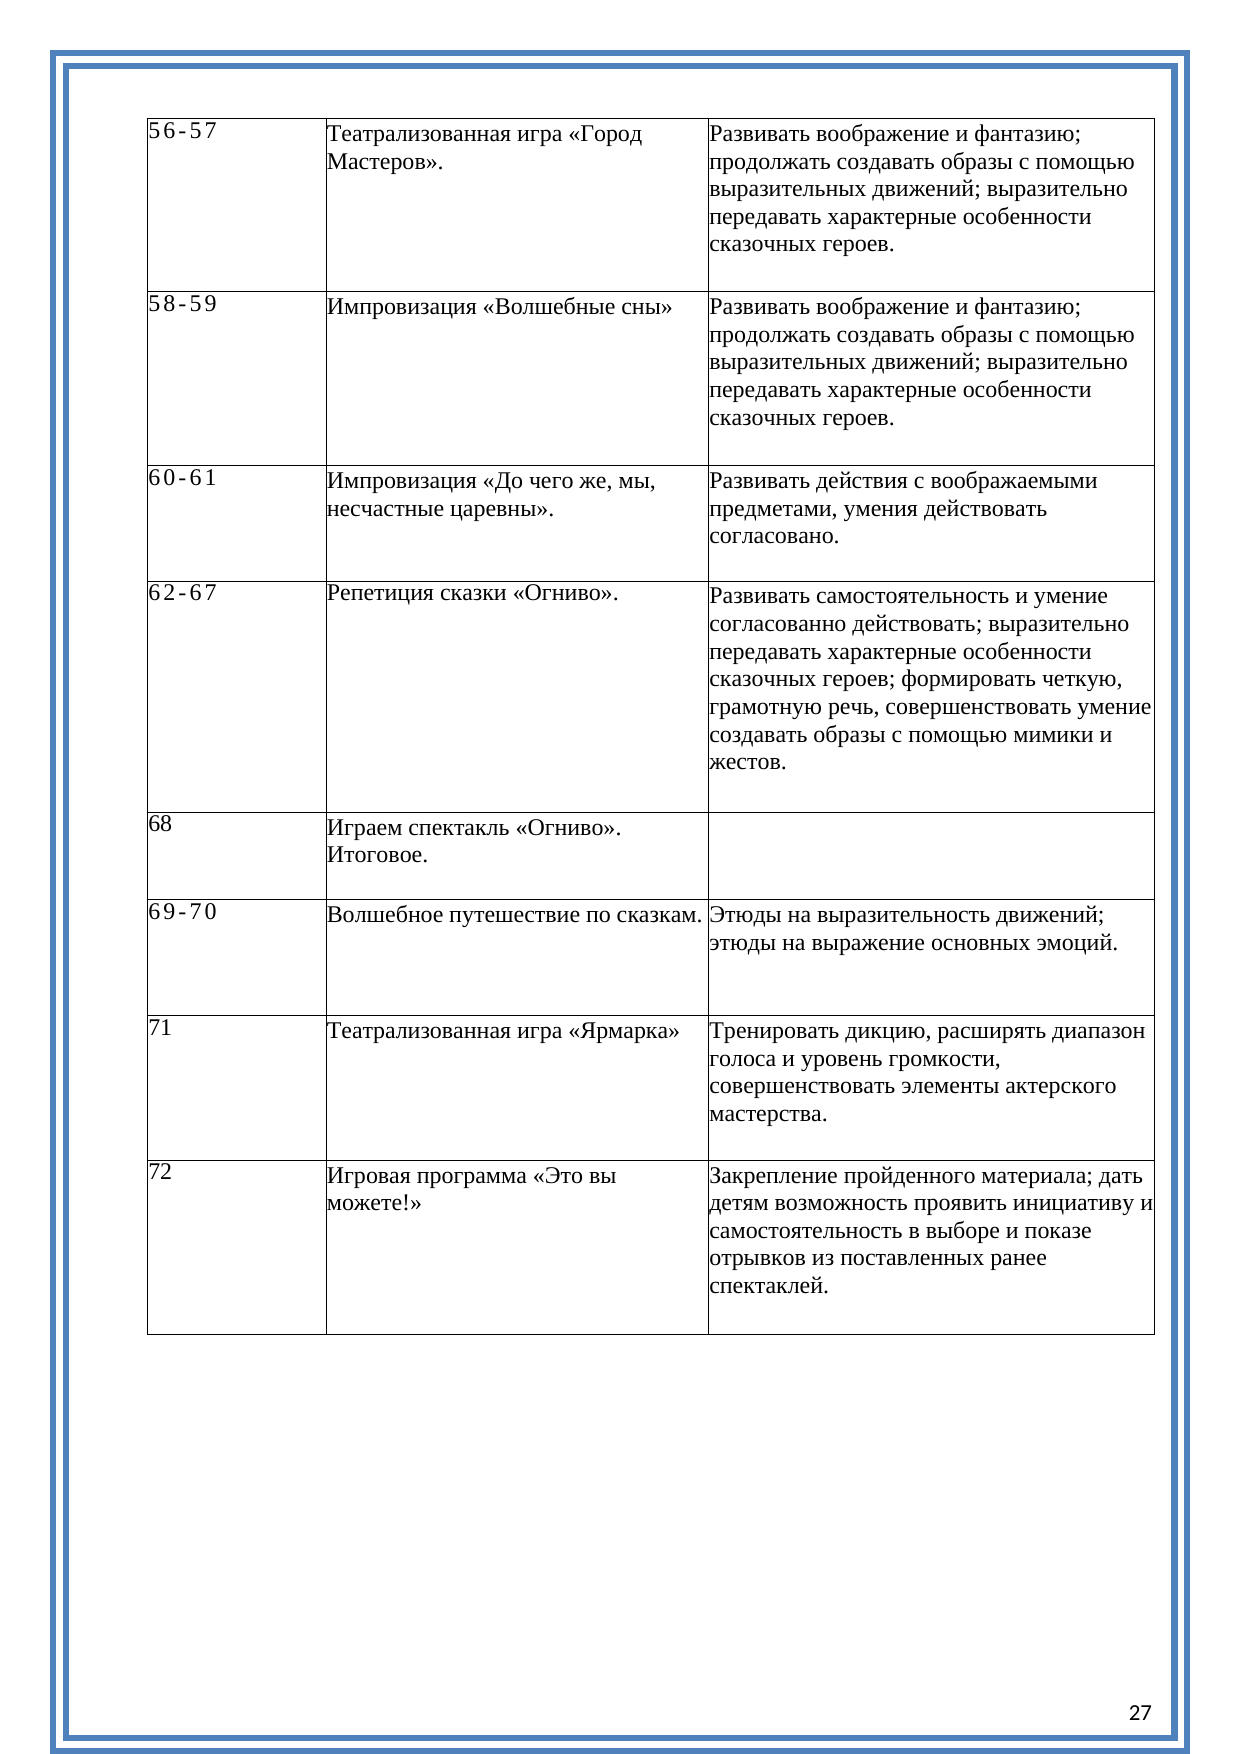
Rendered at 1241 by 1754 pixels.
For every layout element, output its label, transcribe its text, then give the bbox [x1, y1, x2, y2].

table_cell 58-59 [148, 292, 326, 465]
table_cell Игровая программа «Это вы можете!» [327, 1161, 708, 1334]
table_cell 72 [148, 1161, 326, 1334]
table_cell 69-70 [148, 900, 326, 1015]
table_cell Волшебное путешествие по сказкам. [327, 900, 708, 1015]
table_cell Импровизация «До чего же, мы, несчастные царевны». [327, 466, 708, 581]
table_cell Театрализованная игра «Ярмарка» [327, 1016, 708, 1159]
table_cell 62-67 [148, 582, 326, 812]
table_cell 60-61 [148, 466, 326, 581]
table_header 56-57 [148, 119, 326, 291]
table_cell Развивать действия с воображаемыми предметами, умения действовать согласовано. [709, 466, 1154, 581]
table_cell Тренировать дикцию, расширять диапазон голоса и уровень громкости, совершенствовать элементы актерского мастерства. [709, 1016, 1154, 1159]
table_header Театрализованная игра «Город Мастеров». [327, 119, 708, 291]
table_cell 68 [148, 813, 326, 899]
table_cell Этюды на выразительность движений; этюды на выражение основных эмоций. [709, 900, 1154, 1015]
table_cell Репетиция сказки «Огниво». [327, 582, 708, 812]
table_cell Развивать воображение и фантазию; продолжать создавать образы с помощью выразительных движений; выразительно передавать характерные особенности сказочных героев. [709, 292, 1154, 465]
table_header Развивать воображение и фантазию; продолжать создавать образы с помощью выразительных движений; выразительно передавать характерные особенности сказочных героев. [709, 119, 1154, 291]
table_cell Импровизация «Волшебные сны» [327, 292, 708, 465]
table_cell [709, 813, 1154, 899]
table_cell Развивать самостоятельность и умение согласованно действовать; выразительно передавать характерные особенности сказочных героев; формировать четкую, грамотную речь, совершенствовать умение создавать образы с помощью мимики и жестов. [709, 582, 1154, 812]
table_cell 71 [148, 1016, 326, 1159]
table_cell Закрепление пройденного материала; дать детям возможность проявить инициативу и самостоятельность в выборе и показе отрывков из поставленных ранее спектаклей. [709, 1161, 1154, 1334]
table_cell Играем спектакль «Огниво». Итоговое. [327, 813, 708, 899]
